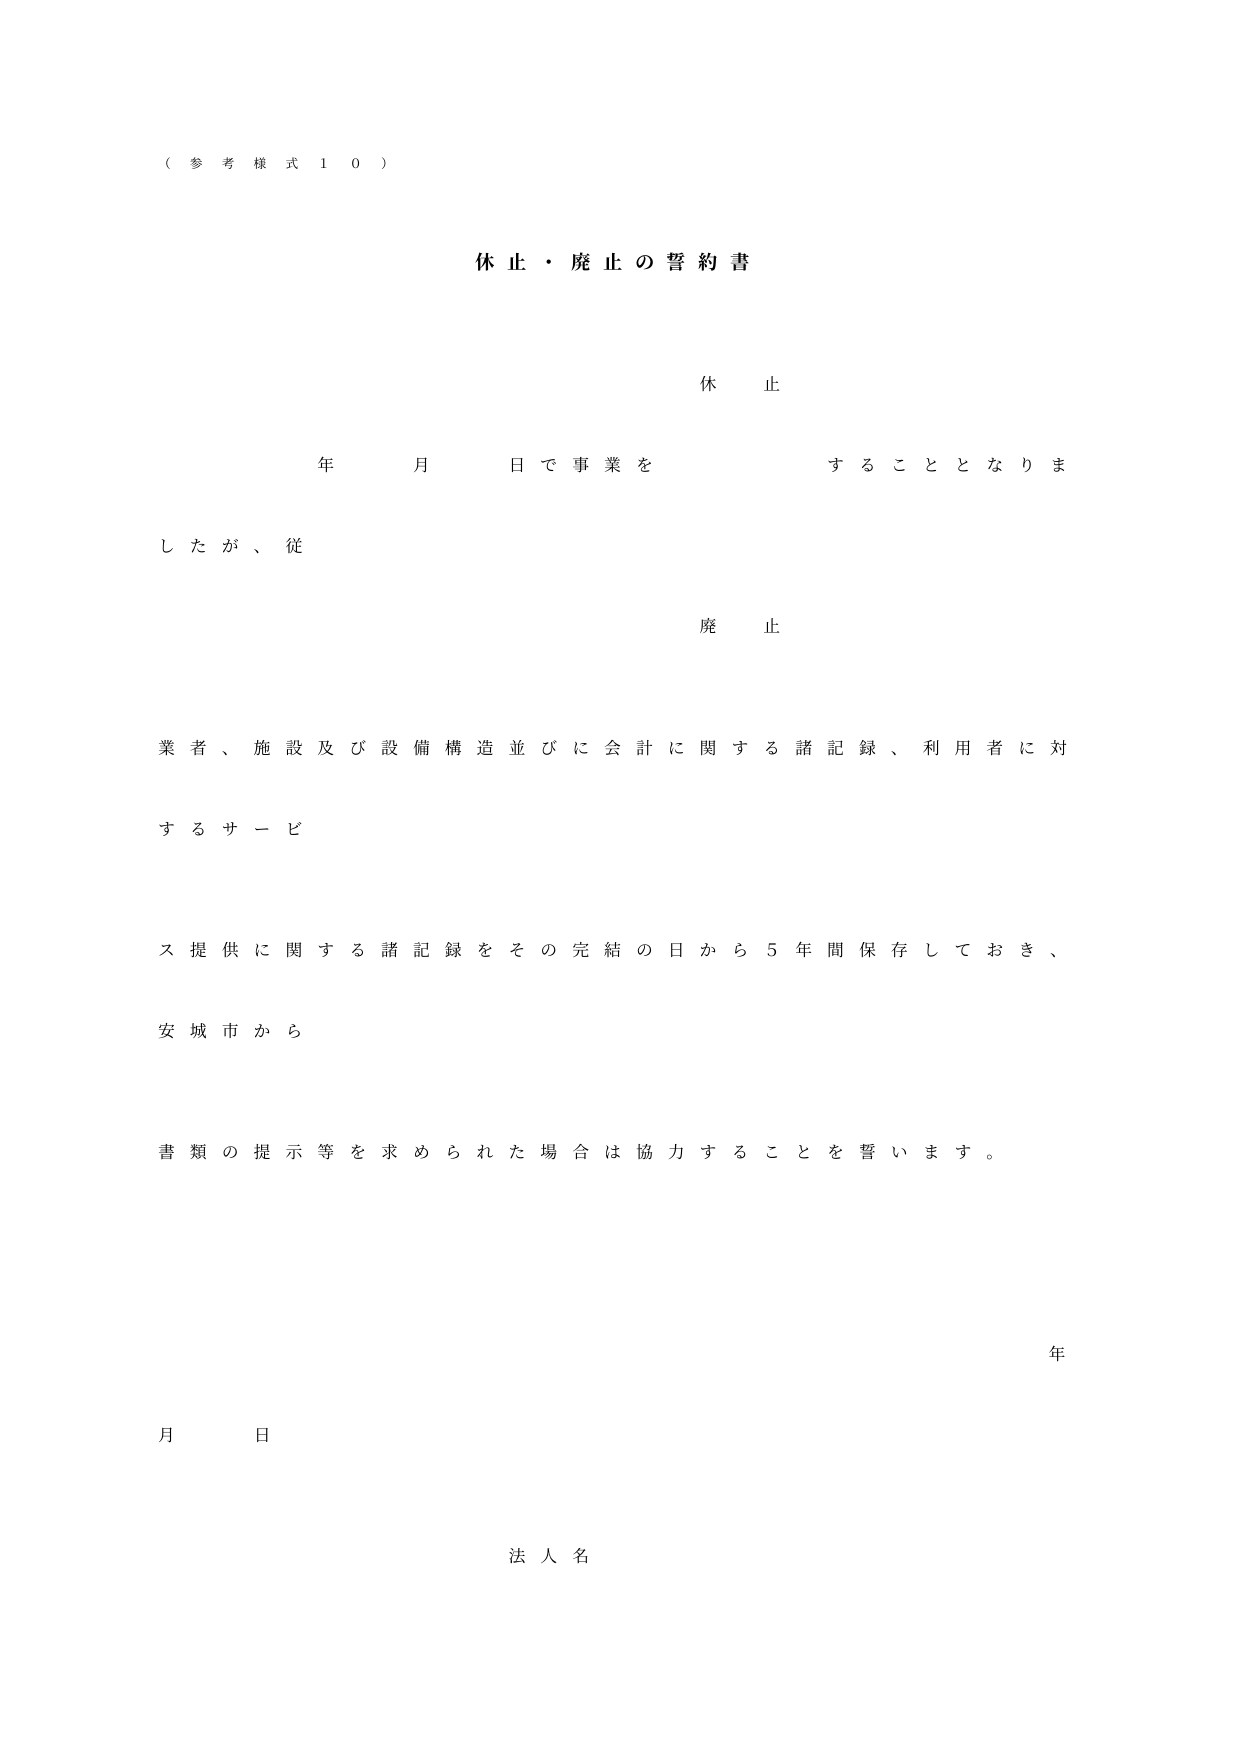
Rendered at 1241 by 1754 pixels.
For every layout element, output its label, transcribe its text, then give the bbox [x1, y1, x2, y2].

text 業者、施設及び設備構造並びに会計に関する諸記録、利用者に対するサービ [158, 715, 1082, 877]
text （参考様式１０） [158, 149, 1082, 190]
text 休 止 [158, 352, 1082, 432]
text 廃 止 [158, 594, 1082, 675]
text 年 月 日 [158, 1322, 1082, 1483]
text 法人名 [158, 1524, 1082, 1604]
text ス提供に関する諸記録をその完結の日から５年間保存しておき、安城市から [158, 917, 1082, 1079]
text 休止・廃止の誓約書 [158, 230, 1082, 311]
text 書類の提示等を求められた場合は協力することを誓います。 [158, 1119, 1082, 1200]
text 年 月 日で事業を することとなりましたが、従 [158, 432, 1082, 594]
